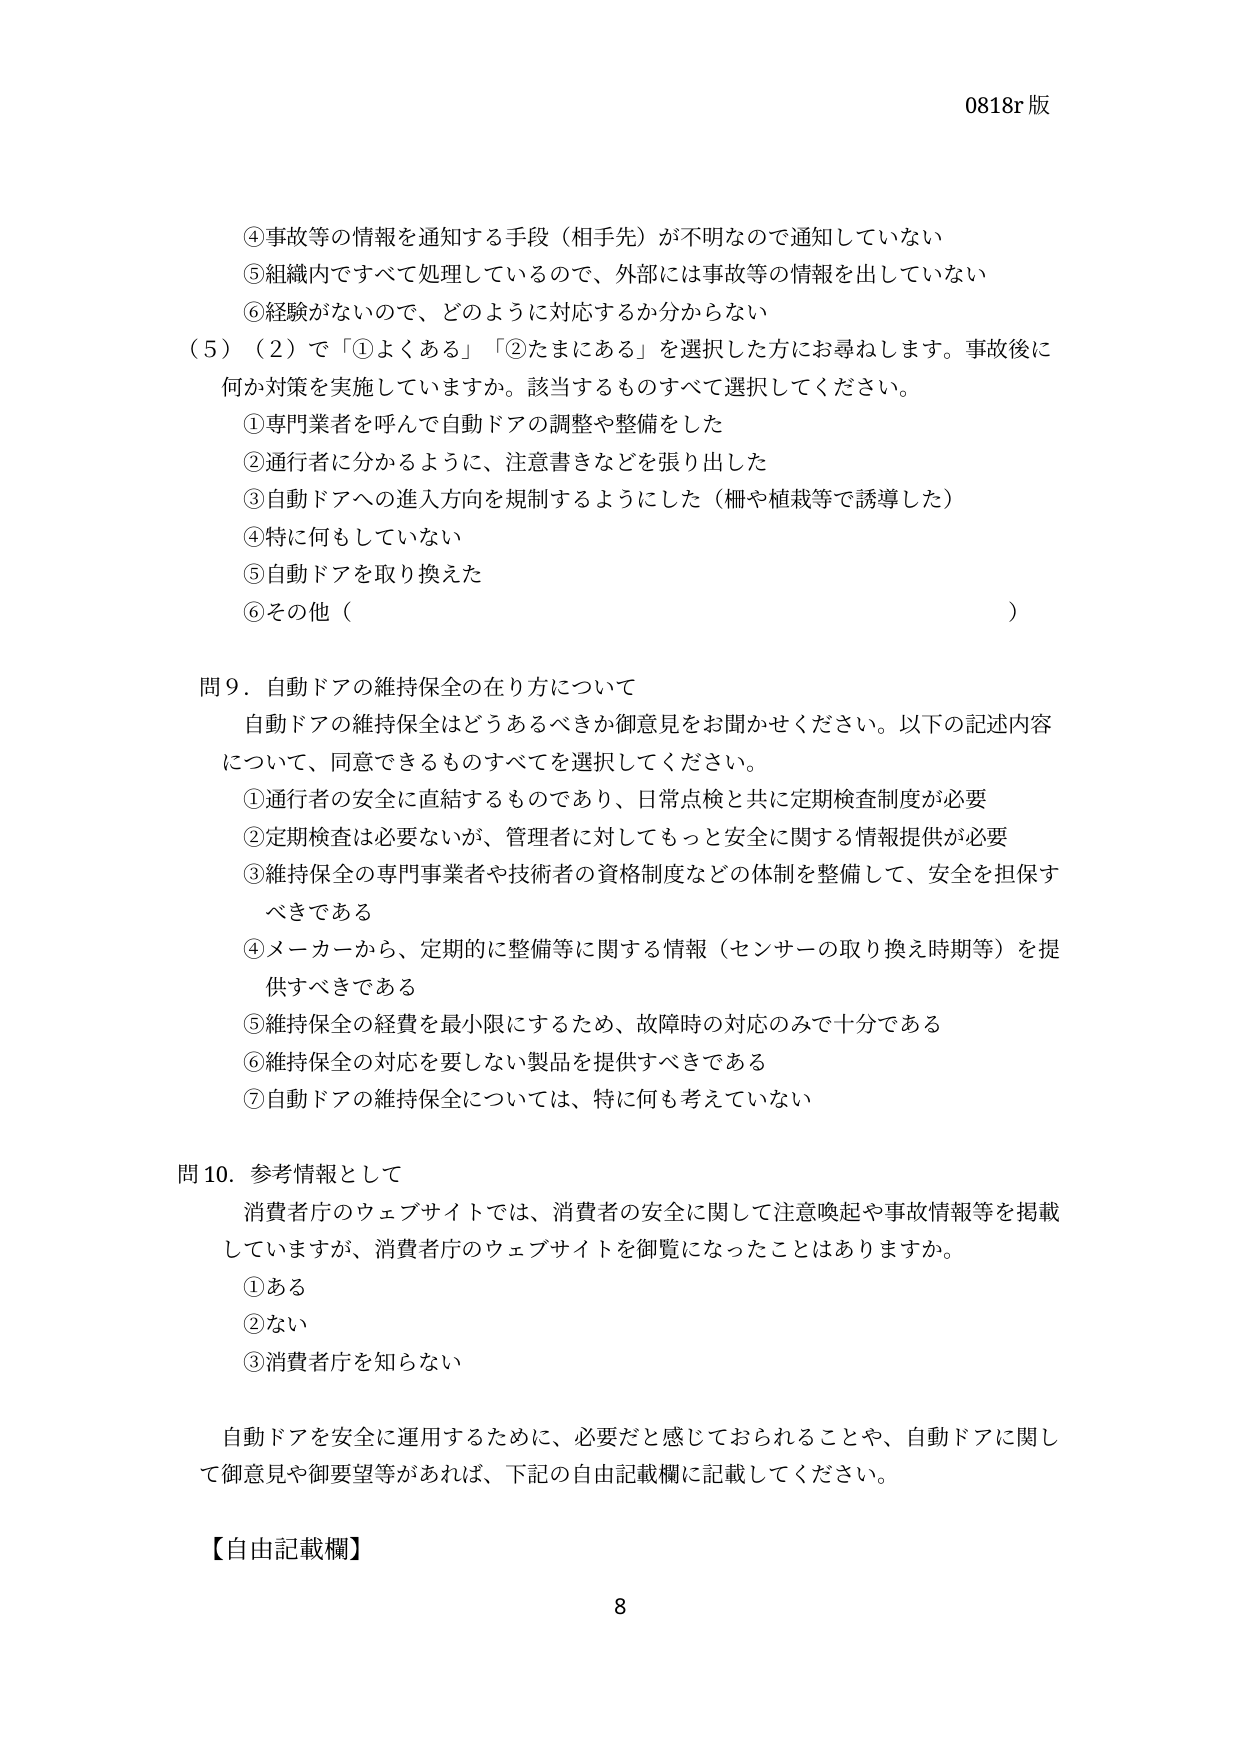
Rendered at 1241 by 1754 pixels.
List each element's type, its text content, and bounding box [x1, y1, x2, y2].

text ④特に何もしていない [177, 517, 1063, 554]
text ⑤自動ドアを取り換えた [177, 554, 1063, 592]
text 自動ドアの維持保全はどうあるべきか御意見をお聞かせください。以下の記述内容 [177, 704, 1063, 742]
text ③消費者庁を知らない [177, 1342, 1063, 1379]
text ⑥その他（ ） [177, 592, 1063, 629]
text について、同意できるものすべてを選択してください。 [177, 742, 1063, 779]
text ②ない [177, 1304, 1063, 1342]
text ①ある [177, 1267, 1063, 1304]
text 自動ドアを安全に運用するために、必要だと感じておられることや、自動ドアに関して御意見や御要望等があれば、下記の自由記載欄に記載してください。 [199, 1417, 1063, 1492]
text 【自由記載欄】 [177, 1529, 1063, 1567]
text ②通行者に分かるように、注意書きなどを張り出した [177, 442, 1063, 479]
text ⑥維持保全の対応を要しない製品を提供すべきである [177, 1042, 1063, 1079]
text ②定期検査は必要ないが、管理者に対してもっと安全に関する情報提供が必要 [177, 817, 1063, 854]
text 何か対策を実施していますか。該当するものすべて選択してください。 [177, 367, 1063, 404]
text ⑤維持保全の経費を最小限にするため、故障時の対応のみで十分である [177, 1004, 1063, 1042]
text ④事故等の情報を通知する手段（相手先）が不明なので通知していない [177, 217, 1063, 254]
text 消費者庁のウェブサイトでは、消費者の安全に関して注意喚起や事故情報等を掲載していますが、消費者庁のウェブサイトを御覧になったことはありますか。 [177, 1192, 1063, 1267]
text ⑦自動ドアの維持保全については、特に何も考えていない [177, 1079, 1063, 1117]
text 問10．参考情報として [177, 1154, 1063, 1192]
text ④メーカーから、定期的に整備等に関する情報（センサーの取り換え時期等）を提供すべきである [177, 929, 1063, 1004]
text ①通行者の安全に直結するものであり、日常点検と共に定期検査制度が必要 [177, 779, 1063, 817]
text 問９．自動ドアの維持保全の在り方について [177, 667, 1063, 704]
text （５）（２）で「①よくある」「②たまにある」を選択した方にお尋ねします。事故後に [177, 329, 1063, 367]
text ①専門業者を呼んで自動ドアの調整や整備をした [177, 404, 1063, 442]
text ⑤組織内ですべて処理しているので、外部には事故等の情報を出していない [177, 254, 1063, 292]
text ③維持保全の専門事業者や技術者の資格制度などの体制を整備して、安全を担保すべきである [177, 854, 1063, 929]
text ⑥経験がないので、どのように対応するか分からない [177, 292, 1063, 329]
text ③自動ドアへの進入方向を規制するようにした（柵や植栽等で誘導した） [177, 479, 1063, 517]
